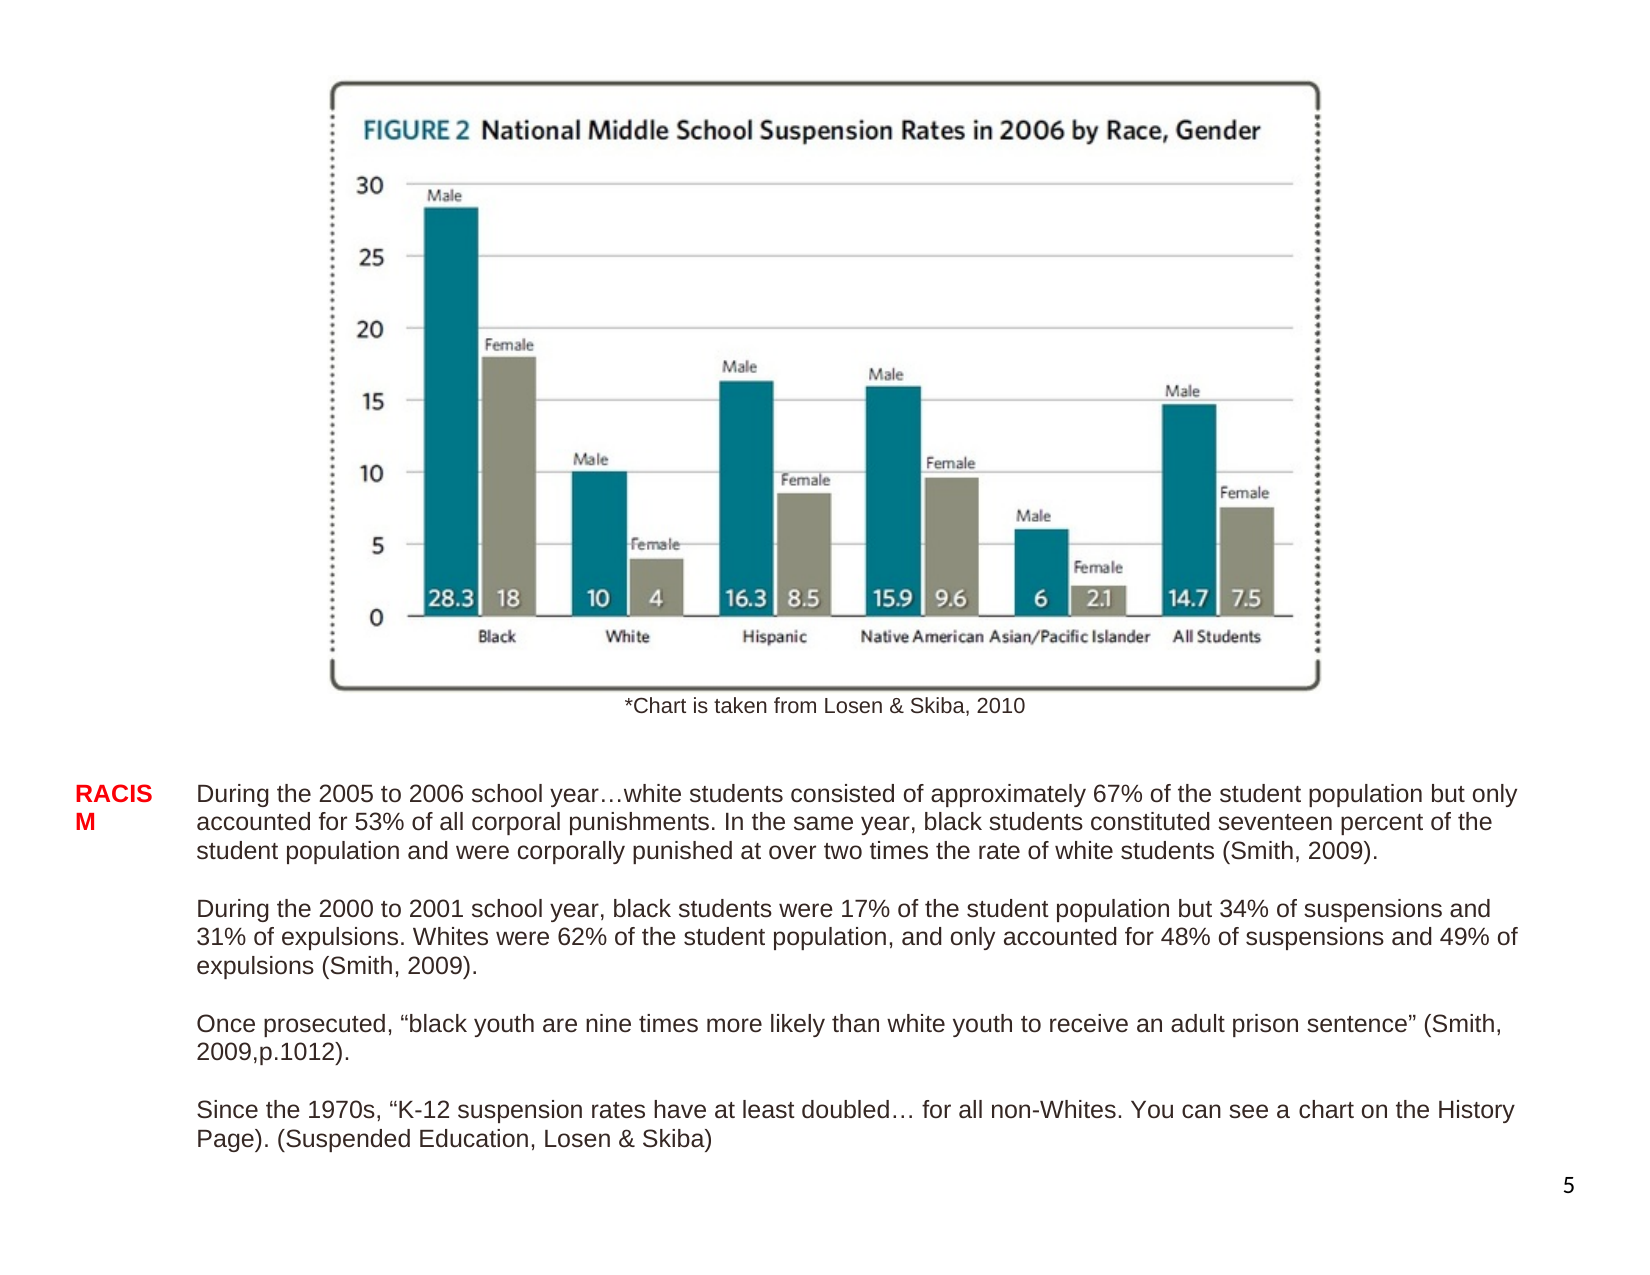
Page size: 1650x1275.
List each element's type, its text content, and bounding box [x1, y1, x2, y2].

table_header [185, 747, 1575, 1152]
table_header RACISM [64, 747, 185, 1152]
text *Chart is taken from Losen & Skiba, 2010 [75, 693, 1575, 718]
picture [327, 75, 1323, 694]
